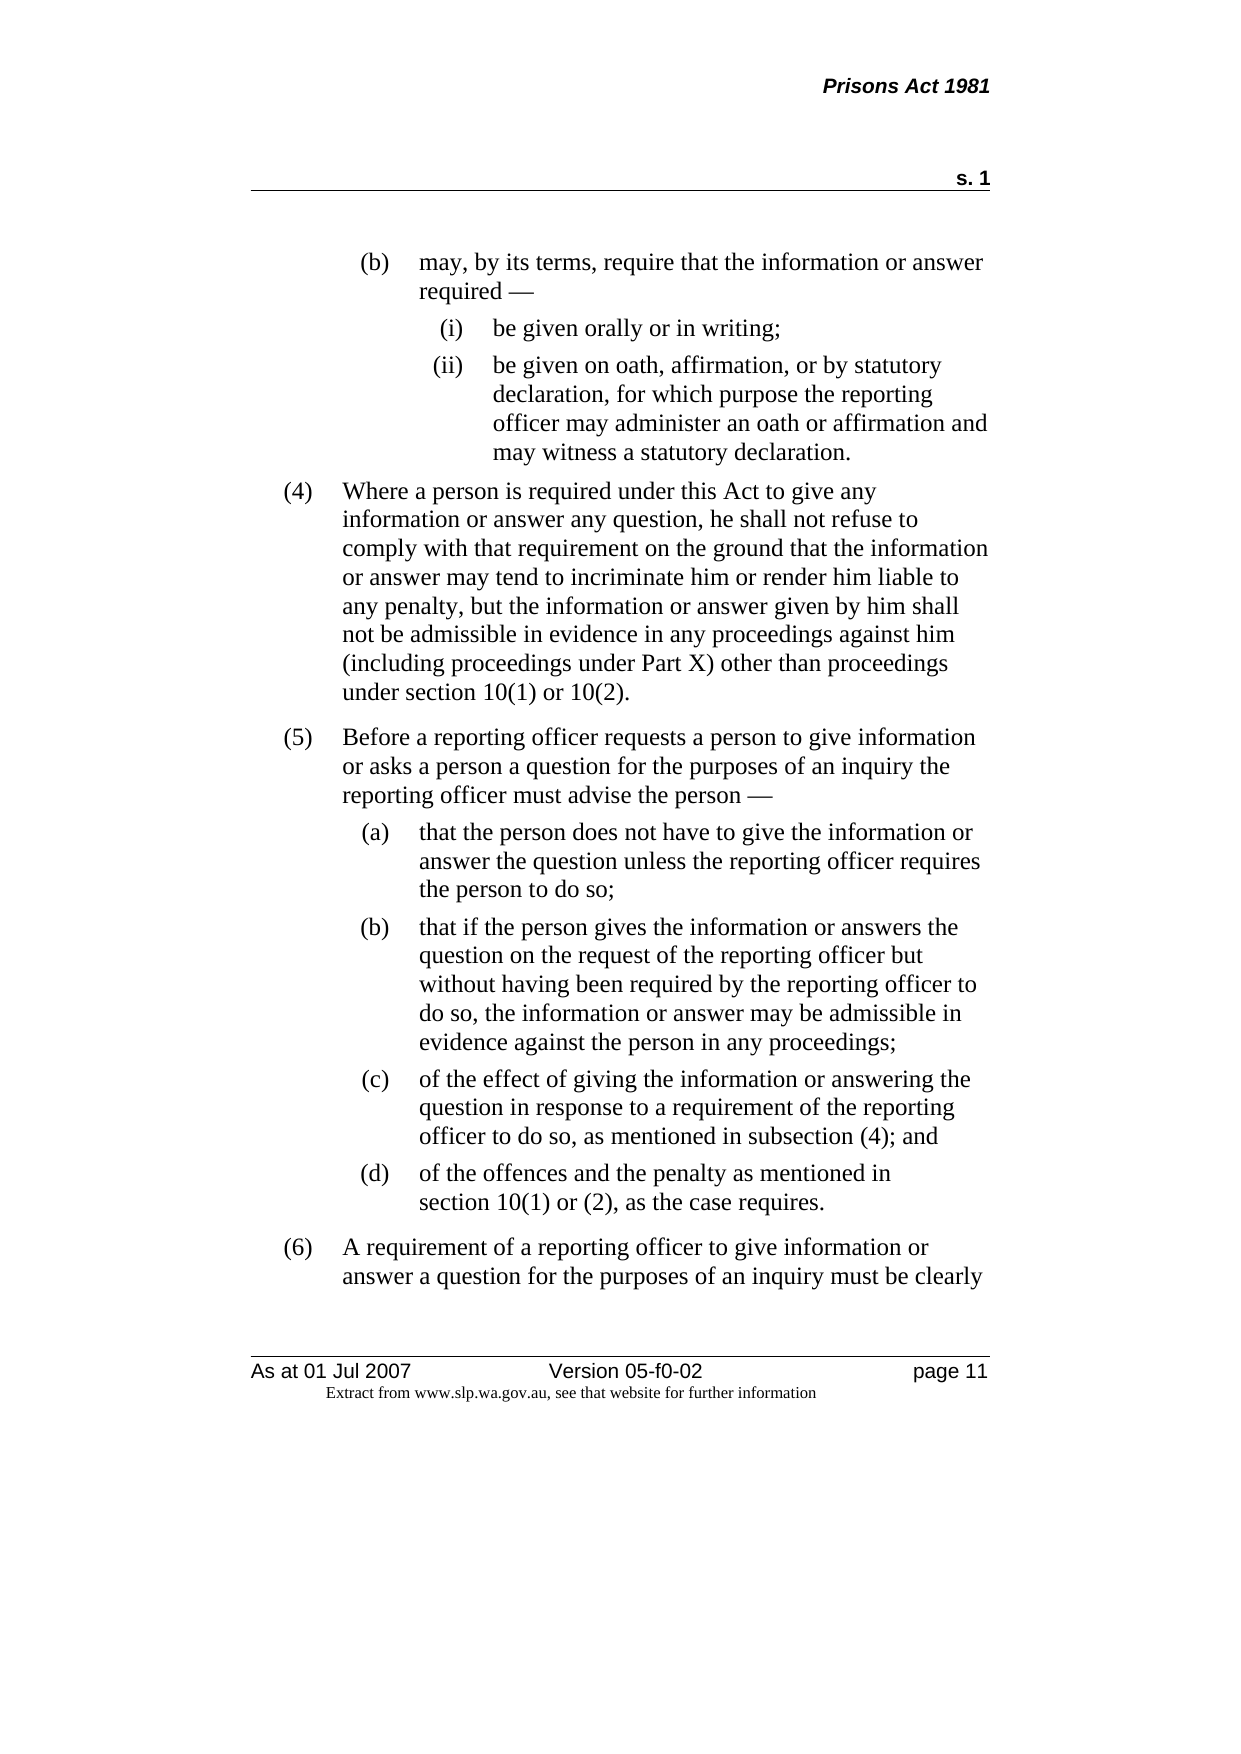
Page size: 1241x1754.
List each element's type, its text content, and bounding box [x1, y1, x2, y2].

text (ii) be given on oath, affirmation, or by statutory declaration, for which purpose the reporting officer may administer an oath or affirmation and may witness a statutory declaration. [251, 350, 990, 465]
text (i) be given orally or in writing; [251, 313, 990, 342]
text (4) Where a person is required under this Act to give any information or answer any question, he shall not refuse to comply with that requirement on the ground that the information or answer may tend to incriminate him or render him liable to any penalty, but the information or answer given by him shall not be admissible in evidence in any proceedings against him (including proceedings under Part X) other than proceedings under section 10(1) or 10(2). [251, 476, 990, 706]
text (a) that the person does not have to give the information or answer the question unless the reporting officer requires the person to do so; [251, 817, 990, 903]
text (b) may, by its terms, require that the information or answer required — [251, 247, 990, 305]
text (5) Before a reporting officer requests a person to give information or asks a person a question for the purposes of an inquiry the reporting officer must advise the person — [251, 722, 990, 809]
text (c) of the effect of giving the information or answering the question in response to a requirement of the reporting officer to do so, as mentioned in subsection (4); and [251, 1064, 990, 1150]
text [251, 1232, 990, 1290]
text (b) that if the person gives the information or answers the question on the request of the reporting officer but without having been required by the reporting officer to do so, the information or answer may be admissible in evidence against the person in any proceedings; [251, 912, 990, 1055]
text (d) of the offences and the penalty as mentioned in section 10(1) or (2), as the case requires. [251, 1158, 990, 1216]
